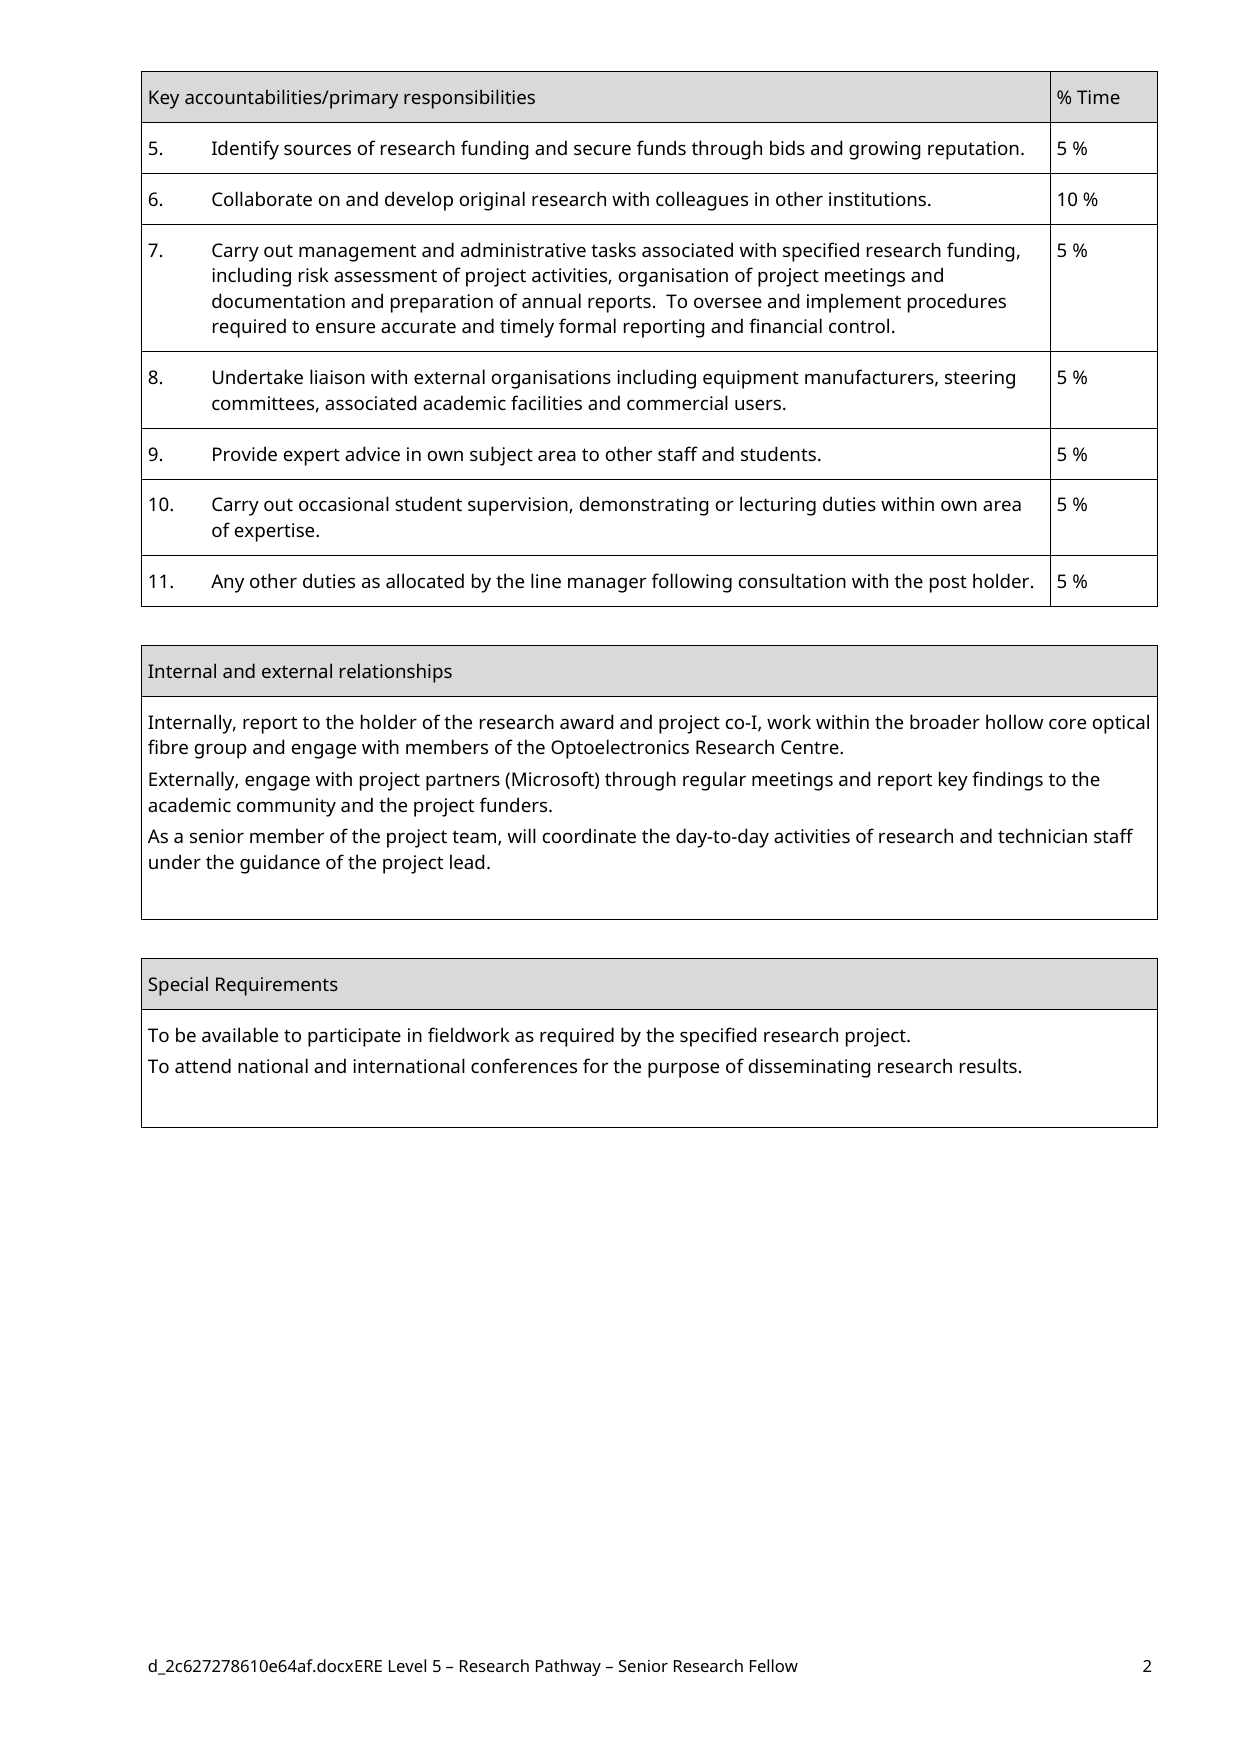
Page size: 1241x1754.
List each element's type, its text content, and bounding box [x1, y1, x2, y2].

table_cell To be available to participate in fieldwork as required by the specified research project. To attend national and international conferences for the purpose of disseminating research results. [142, 1010, 1157, 1127]
table_header Key accountabilities/primary responsibilities [142, 72, 1050, 122]
table_cell [142, 429, 205, 478]
table_cell Carry out management and administrative tasks associated with specified research funding, including risk assessment of project activities, organisation of project meetings and documentation and preparation of annual reports. To oversee and implement procedures required to ensure accurate and timely formal reporting and financial control. [205, 225, 1050, 351]
table_cell Provide expert advice in own subject area to other staff and students. [205, 429, 1050, 478]
table_cell Identify sources of research funding and secure funds through bids and growing reputation. [205, 123, 1050, 173]
table_cell 10 % [1051, 174, 1157, 224]
table_header % Time [1051, 72, 1157, 122]
table_cell 5 % [1051, 429, 1157, 478]
table_cell 5 % [1051, 225, 1157, 351]
table_cell [142, 225, 205, 351]
table_cell [142, 352, 205, 428]
table_header Special Requirements [142, 959, 1157, 1009]
table_cell 5 % [1051, 480, 1157, 555]
table_cell Any other duties as allocated by the line manager following consultation with the post holder. [205, 556, 1050, 606]
table_cell Undertake liaison with external organisations including equipment manufacturers, steering committees, associated academic facilities and commercial users. [205, 352, 1050, 428]
table_cell Internally, report to the holder of the research award and project co-I, work within the broader hollow core optical fibre group and engage with members of the Optoelectronics Research Centre. Externally, engage with project partners (Microsoft) through regular meetings and report key findings to the academic community and the project funders. As a senior member of the project team, will coordinate the day-to-day activities of research and technician staff under the guidance of the project lead. [142, 697, 1157, 919]
table_cell Collaborate on and develop original research with colleagues in other institutions. [205, 174, 1050, 224]
table_cell 5 % [1051, 123, 1157, 173]
table_header Internal and external relationships [142, 646, 1157, 696]
table_cell 5 % [1051, 556, 1157, 606]
table_cell [142, 123, 205, 173]
table_cell 5 % [1051, 352, 1157, 428]
table_cell [142, 174, 205, 224]
table_cell Carry out occasional student supervision, demonstrating or lecturing duties within own area of expertise. [205, 480, 1050, 555]
table_cell [142, 480, 205, 555]
table_cell [142, 556, 205, 606]
